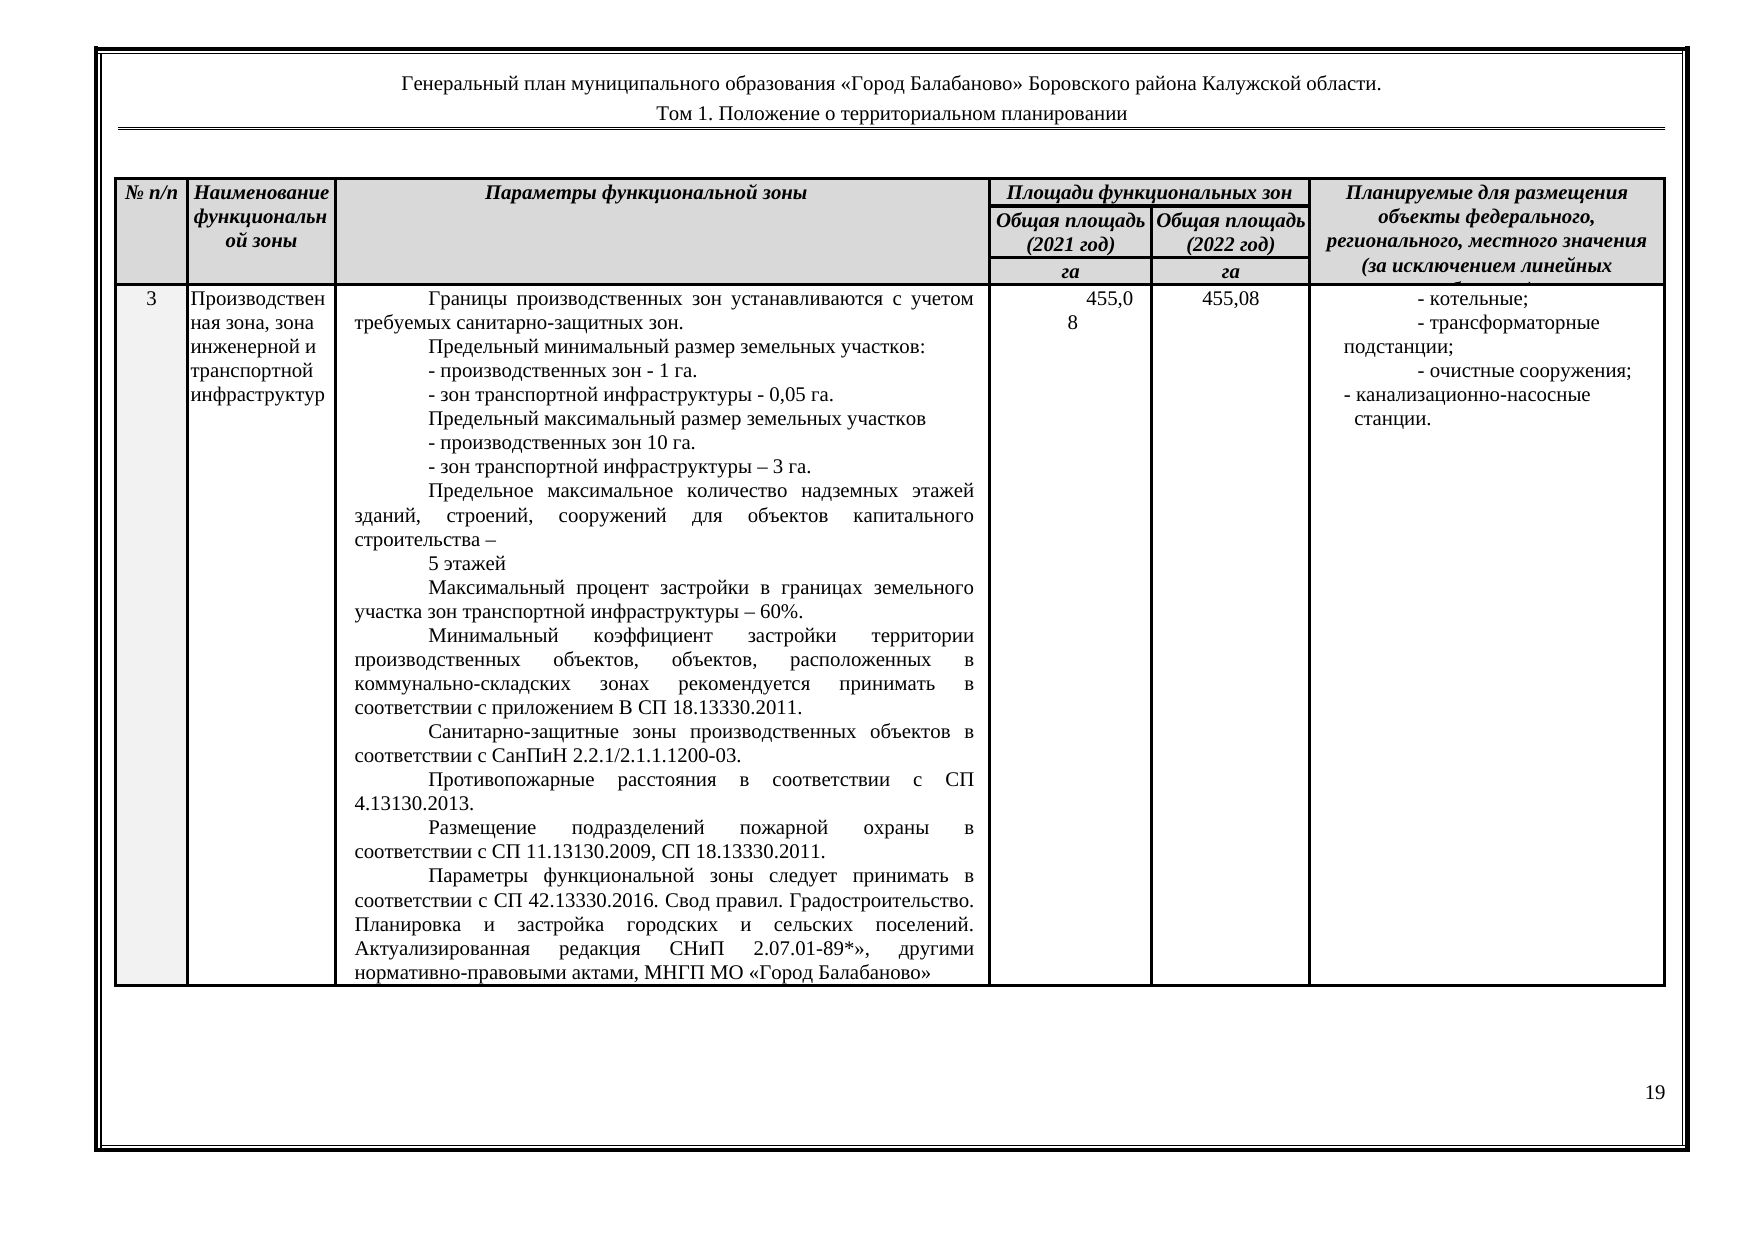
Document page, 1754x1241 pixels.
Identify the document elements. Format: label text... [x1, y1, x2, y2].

table_cell 455,08 [991, 286, 1150, 984]
table_cell 3 [117, 286, 186, 984]
table_header Планируемые для размещения объекты федерального, регионального, местного значения (за исключением линейных объектов) [1311, 180, 1663, 283]
table_header № п/п [117, 180, 186, 283]
table_header Наименование функциональной зоны [189, 180, 334, 283]
table_cell Общая площадь (2021 год) [991, 208, 1150, 256]
table_cell Общая площадь (2022 год) [1153, 208, 1308, 256]
table_header Площади функциональных зон [991, 180, 1308, 204]
table_cell Границы производственных зон устанавливаются с учетом требуемых санитарно-защитных зон. Предельный минимальный размер земельных участков: - производственных зон - 1 га. - зон транспортной инфраструктуры - 0,05 га. Предельный максимальный размер земельных участков - производственных зон 10 га. - зон транспортной инфраструктуры – 3 га. Предельное максимальное количество надземных этажей зданий, строений, сооружений для объектов капитального строительства – 5 этажей Максимальный процент застройки в границах земельного участка зон транспортной инфраструктуры – 60%. Минимальный коэффициент застройки территории производственных объектов, объектов, расположенных в коммунально-складских зонах рекомендуется принимать в соответствии с приложением В СП 18.13330.2011. Санитарно-защитные зоны производственных объектов в соответствии с СанПиН 2.2.1/2.1.1.1200-03. Противопожарные расстояния в соответствии с СП 4.13130.2013. Размещение подразделений пожарной охраны в соответствии с СП 11.13130.2009, СП 18.13330.2011. Параметры функциональной зоны следует принимать в соответствии с СП 42.13330.2016. Свод правил. Градостроительство. Планировка и застройка городских и сельских поселений. Актуализированная редакция СНиП 2.07.01-89*», другими нормативно-правовыми актами, МНГП МО «Город Балабаново» [337, 286, 988, 984]
table_header Параметры функциональной зоны [337, 180, 988, 283]
table_cell га [991, 259, 1150, 283]
table_cell 455,08 [1153, 286, 1308, 984]
table_cell - котельные; - трансформаторные подстанции; - очистные сооружения; - канализационно-насосные станции. [1311, 286, 1663, 984]
table_cell га [1153, 259, 1308, 283]
table_cell Производственная зона, зона инженерной и транспортной инфраструктур [189, 286, 334, 984]
